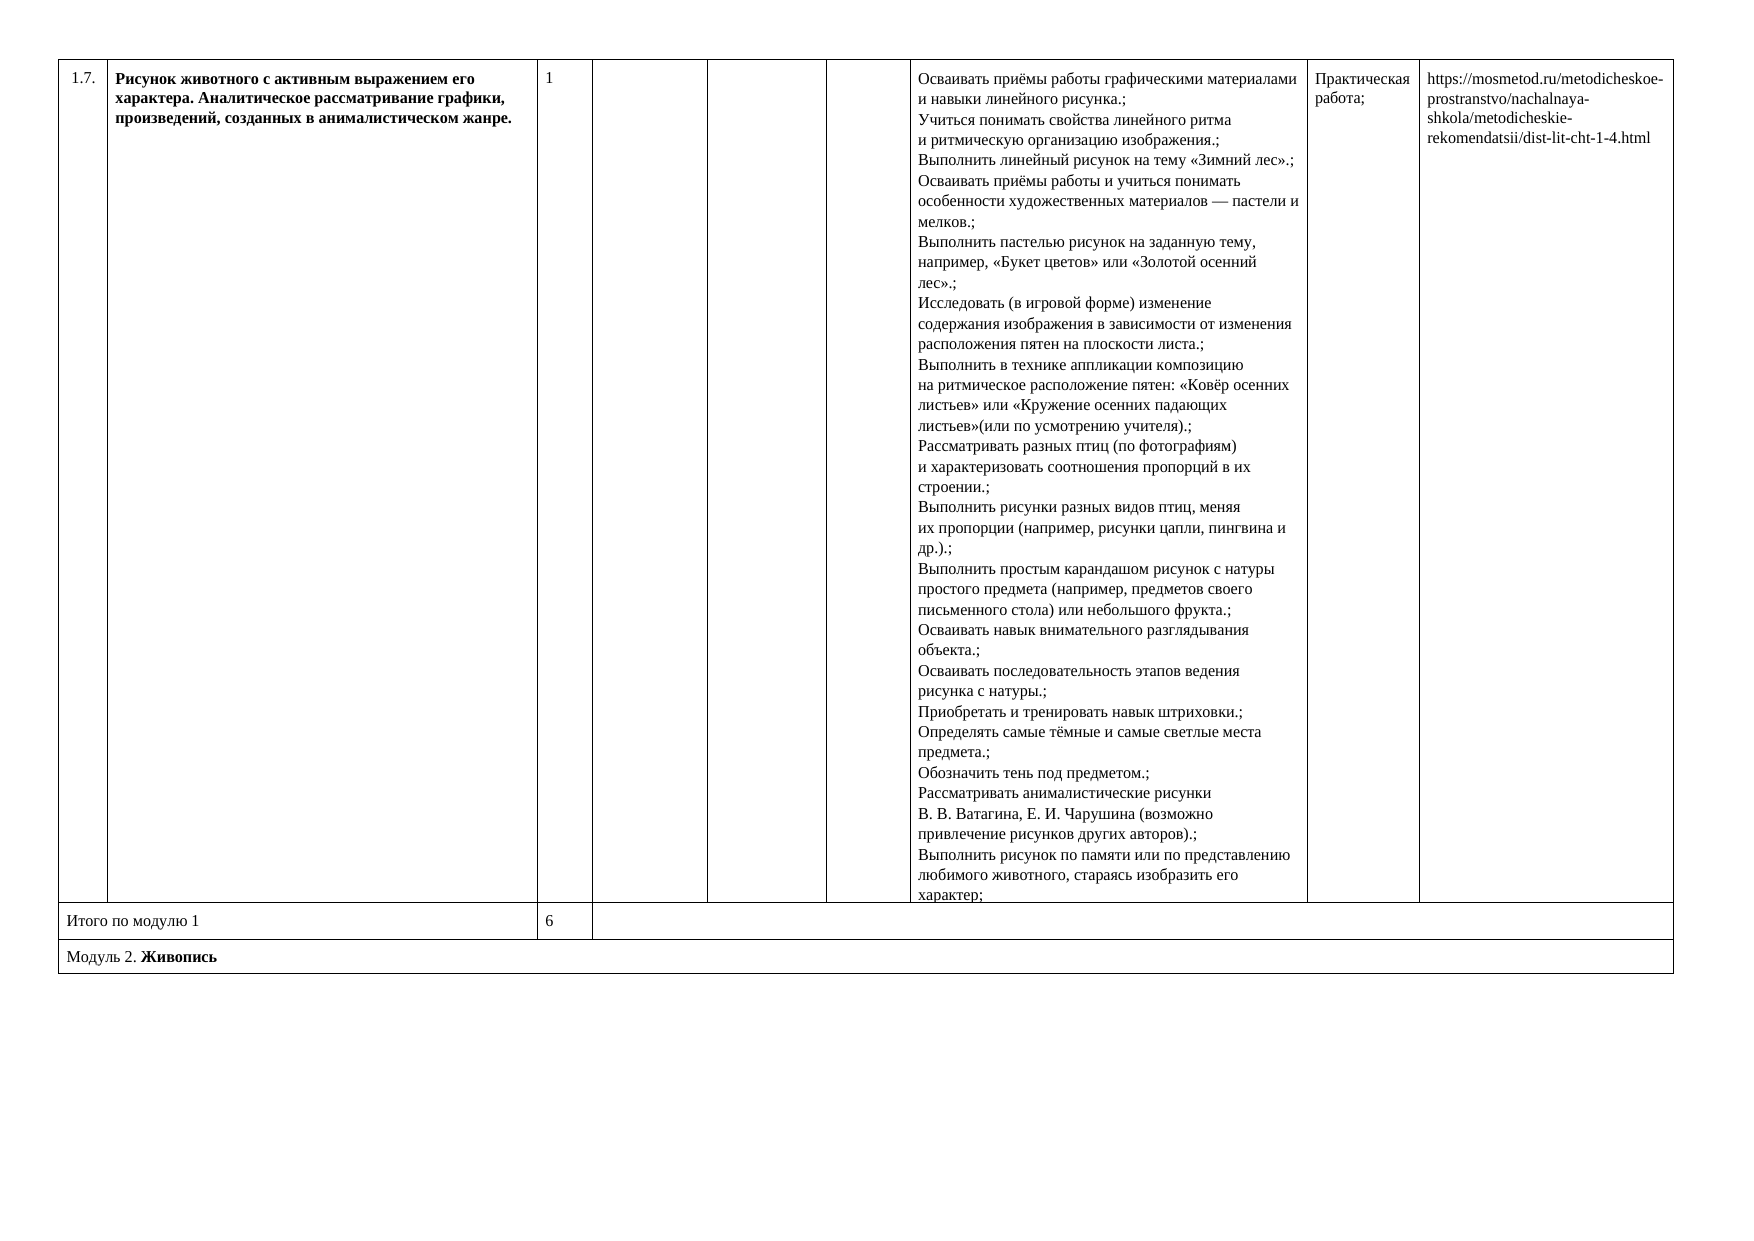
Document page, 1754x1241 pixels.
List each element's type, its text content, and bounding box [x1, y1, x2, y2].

table_header [593, 60, 707, 902]
table_header [827, 60, 910, 902]
table_header https://mosmetod.ru/metodicheskoe-prostranstvo/nachalnaya- shkola/metodicheskie- rekomendatsii/dist-lit-cht-1-4.html [1420, 60, 1673, 902]
table_cell Итого по модулю 1 [59, 903, 537, 938]
table_header [708, 60, 826, 902]
table_header Рисунок животного с активным выражением его характера. Аналитическое рассматривание графики, произведений, созданных в анималистическом жанре. [108, 60, 537, 902]
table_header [1308, 60, 1419, 902]
table_header 1.7. [59, 60, 107, 902]
table_cell Модуль 2. Живопись [59, 940, 1673, 973]
table_cell 6 [538, 903, 592, 938]
table_header 1 [538, 60, 592, 902]
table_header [911, 60, 1307, 902]
table_cell [593, 903, 1673, 938]
